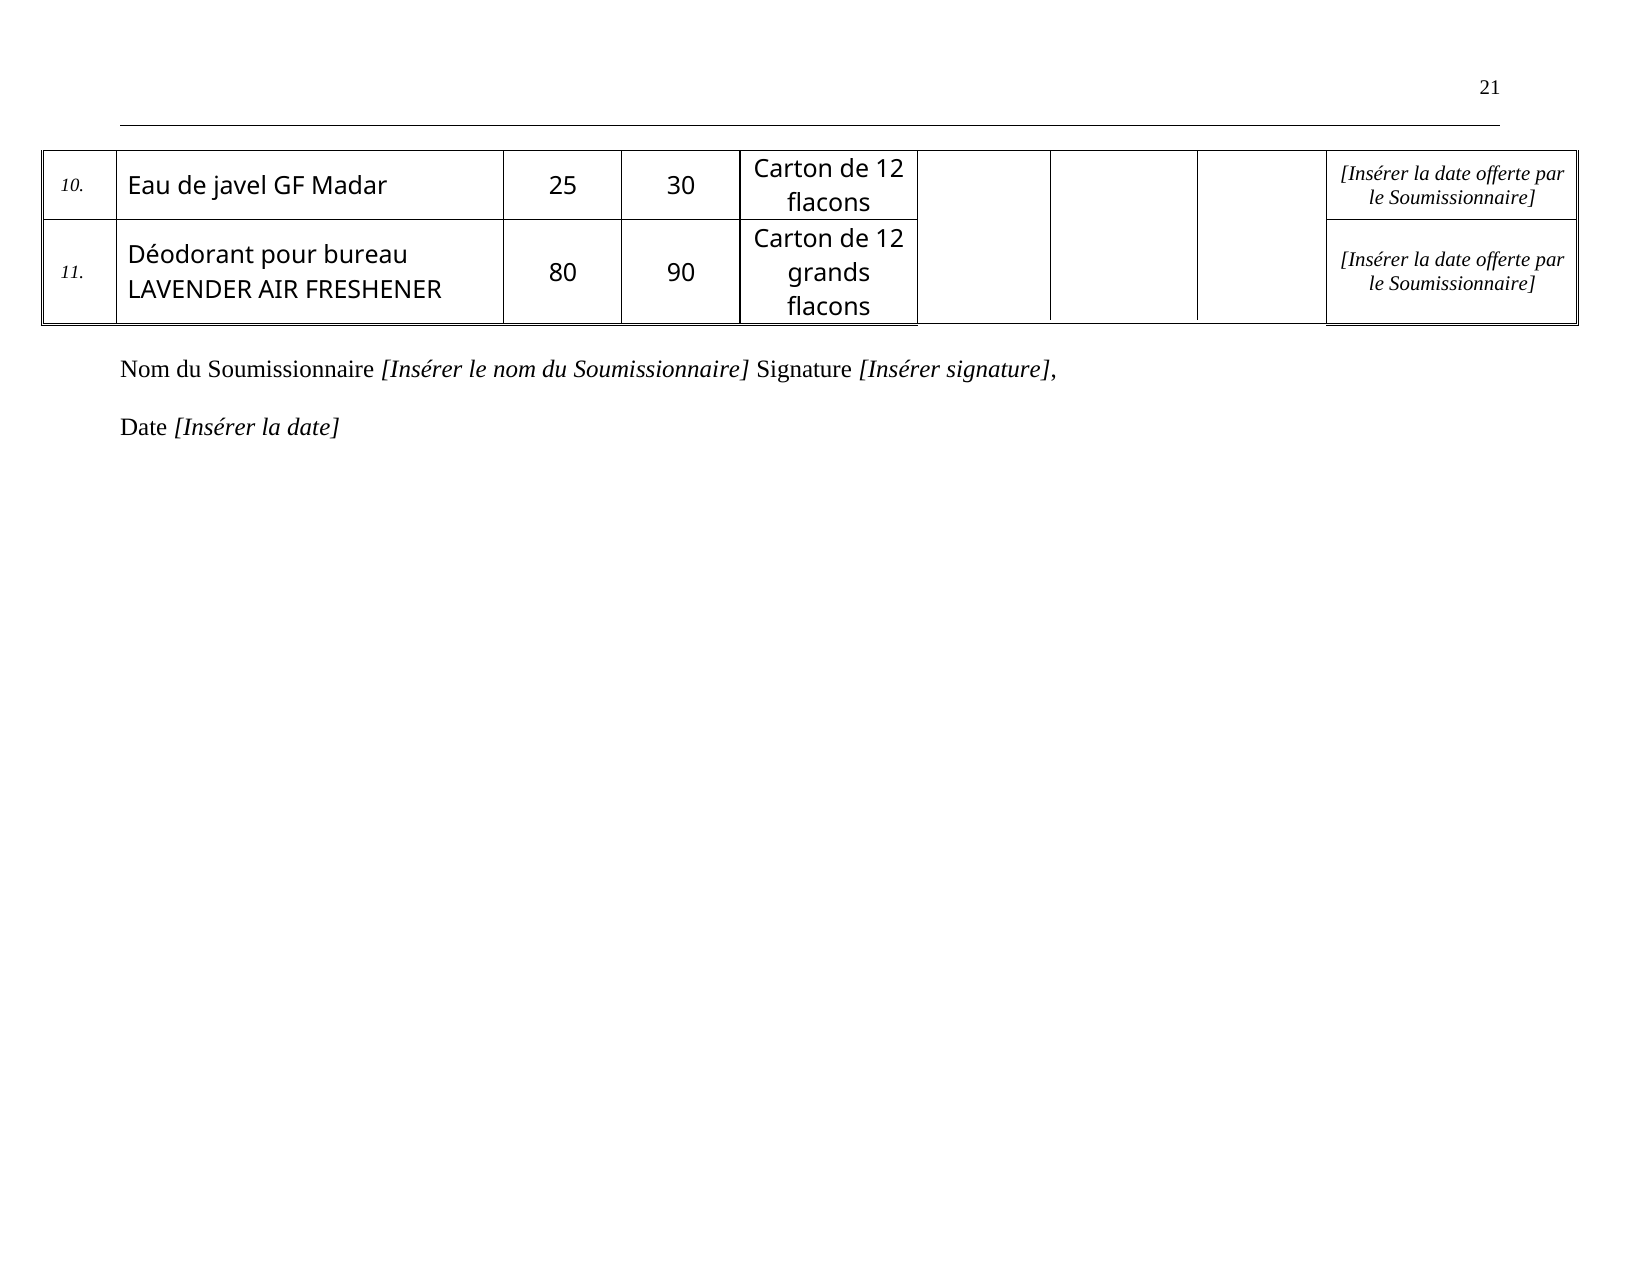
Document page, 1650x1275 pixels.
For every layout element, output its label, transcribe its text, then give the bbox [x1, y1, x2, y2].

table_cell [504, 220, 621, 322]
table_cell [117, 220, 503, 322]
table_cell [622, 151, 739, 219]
text Date [Insérer la date] [120, 412, 1500, 441]
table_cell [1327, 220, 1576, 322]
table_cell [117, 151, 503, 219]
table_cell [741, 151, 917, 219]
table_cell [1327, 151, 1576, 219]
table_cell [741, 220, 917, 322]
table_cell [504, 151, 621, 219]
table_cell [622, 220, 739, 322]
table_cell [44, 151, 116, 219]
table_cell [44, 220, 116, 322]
text Nom du Soumissionnaire [Insérer le nom du Soumissionnaire] Signature [Insérer signature], [120, 354, 1500, 383]
